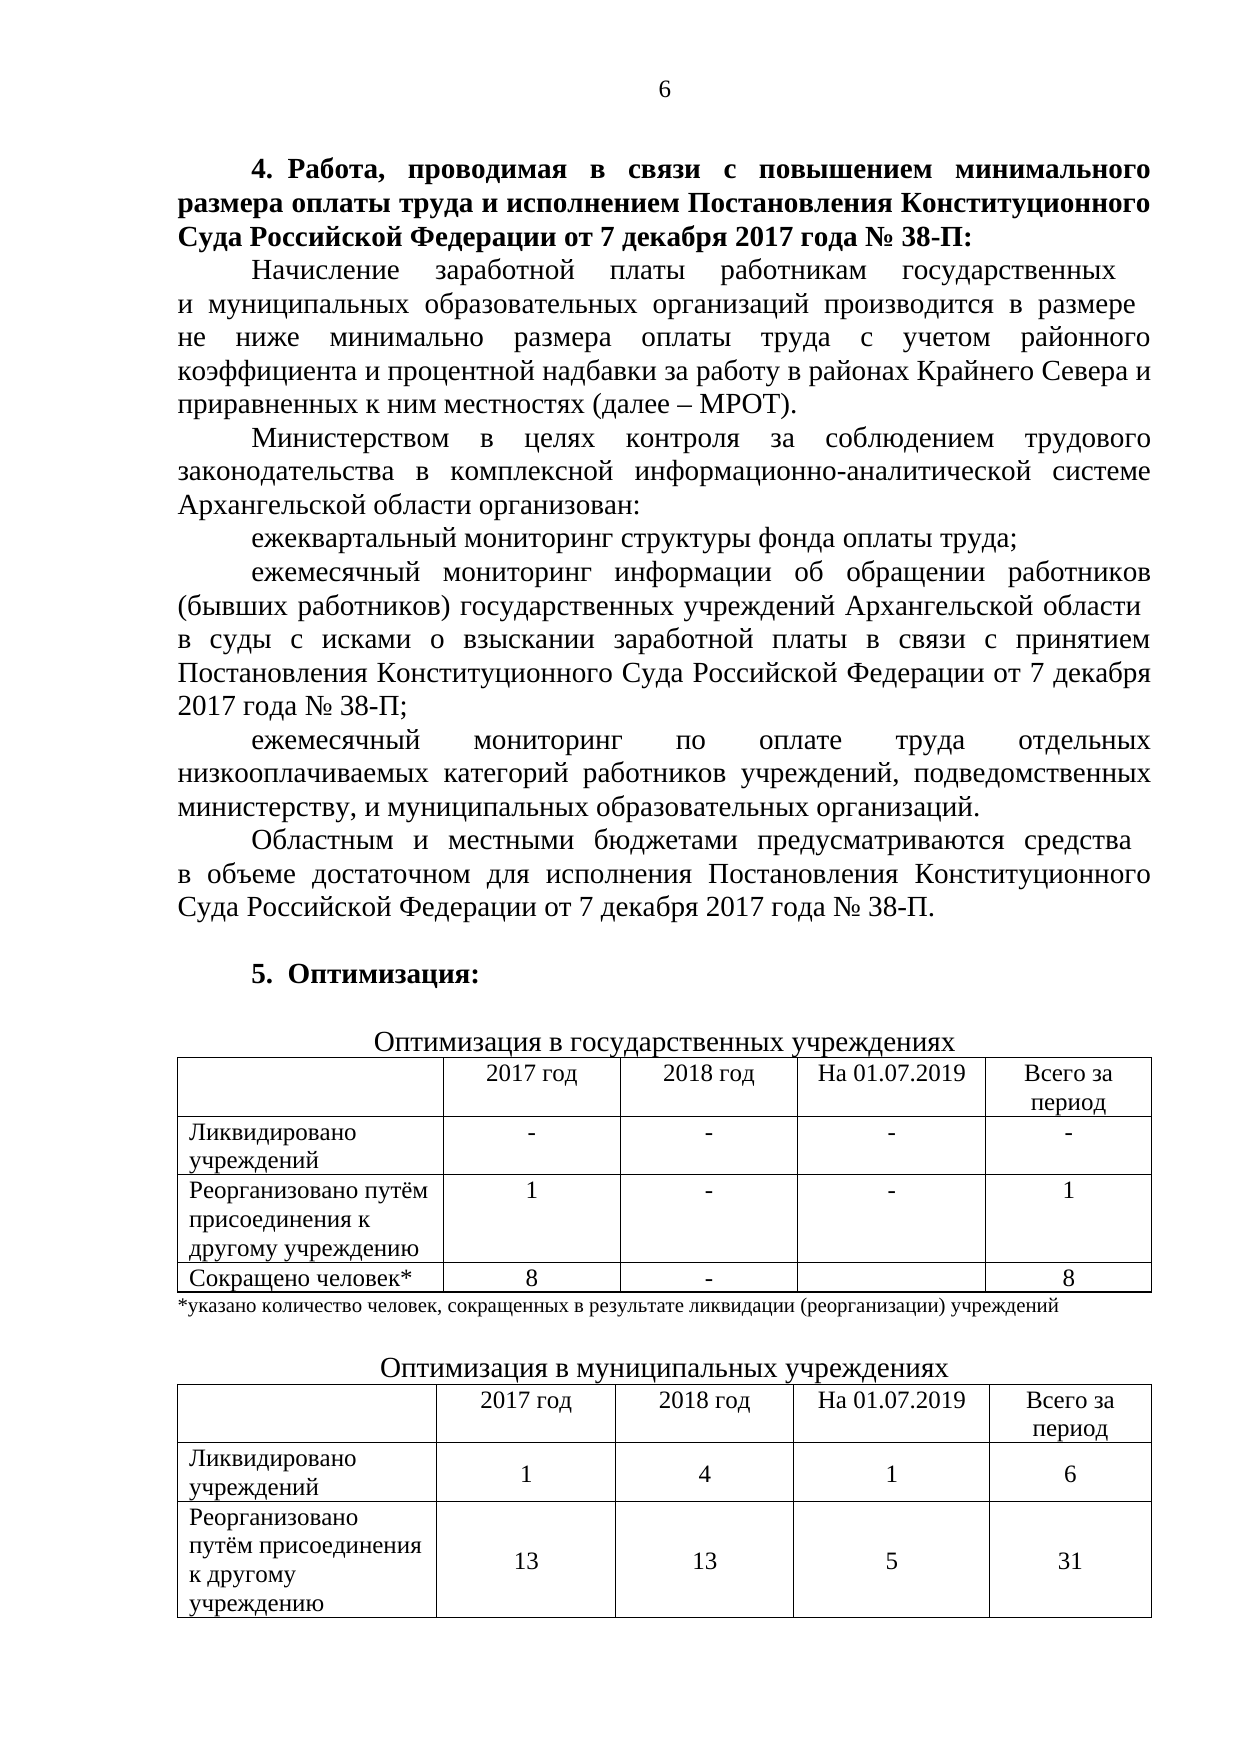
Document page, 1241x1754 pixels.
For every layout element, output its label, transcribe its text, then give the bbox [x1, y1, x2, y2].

table_cell Ликвидировано учреждений [178, 1117, 443, 1174]
text Оптимизация в государственных учреждениях [177, 1024, 1152, 1057]
text ежеквартальный мониторинг структуры фонда оплаты труда; [177, 521, 1152, 554]
table_header Всего за период [990, 1385, 1151, 1442]
table_header На 01.07.2019 [794, 1385, 989, 1442]
table_cell 4 [616, 1443, 793, 1501]
table_cell - [798, 1117, 985, 1174]
text Оптимизация в муниципальных учреждениях [177, 1350, 1152, 1384]
table_cell Реорганизовано путём присоединения к другому учреждению [178, 1175, 443, 1262]
table_cell - [798, 1175, 985, 1262]
table_cell - [621, 1263, 797, 1291]
table_header Всего за период [986, 1058, 1151, 1116]
table_cell 1 [986, 1175, 1151, 1262]
table_header [178, 1058, 443, 1116]
table_cell 13 [437, 1502, 615, 1617]
table_cell 31 [990, 1502, 1151, 1617]
table_header На 01.07.2019 [798, 1058, 985, 1116]
table_cell Сокращено человек* [178, 1263, 443, 1291]
text *указано количество человек, сокращенных в результате ликвидации (реорганизации) учреждений [177, 1293, 1152, 1317]
table_header 2018 год [621, 1058, 797, 1116]
text Министерством в целях контроля за соблюдением трудового законодательства в комплексной информационно-аналитической системе Архангельской области организован: [177, 420, 1152, 521]
table_cell Реорганизовано путём присоединения к другому учреждению [178, 1502, 436, 1617]
table_header [178, 1385, 436, 1442]
text 5. Оптимизация: [177, 957, 1152, 990]
text ежемесячный мониторинг по оплате труда отдельных низкооплачиваемых категорий работников учреждений, подведомственных министерству, и муниципальных образовательных организаций. [177, 722, 1152, 822]
text ежемесячный мониторинг информации об обращении работников (бывших работников) государственных учреждений Архангельской области в суды с исками о взыскании заработной платы в связи с принятием Постановления Конституционного Суда Российской Федерации от 7 декабря 2017 года № 38-П; [177, 554, 1152, 722]
table_cell - [444, 1117, 620, 1174]
table_cell 1 [437, 1443, 615, 1501]
table_cell - [621, 1117, 797, 1174]
table_cell 13 [616, 1502, 793, 1617]
table_cell [798, 1263, 985, 1291]
text Областным и местными бюджетами предусматриваются средства в объеме достаточном для исполнения Постановления Конституционного Суда Российской Федерации от 7 декабря 2017 года № 38-П. [177, 822, 1152, 923]
text Начисление заработной платы работникам государственных и муниципальных образовательных организаций производится в размере не ниже минимально размера оплаты труда с учетом районного коэффициента и процентной надбавки за работу в районах Крайнего Севера и приравненных к ним местностях (далее – МРОТ). [177, 252, 1152, 420]
table_cell - [621, 1175, 797, 1262]
table_cell 8 [444, 1263, 620, 1291]
table_cell - [986, 1117, 1151, 1174]
table_cell 1 [794, 1443, 989, 1501]
table_header 2018 год [616, 1385, 793, 1442]
table_cell Ликвидировано учреждений [178, 1443, 436, 1501]
table_cell 1 [444, 1175, 620, 1262]
table_cell 5 [794, 1502, 989, 1617]
table_header 2017 год [437, 1385, 615, 1442]
table_header 2017 год [444, 1058, 620, 1116]
text 4. Работа, проводимая в связи с повышением минимального размера оплаты труда и исполнением Постановления Конституционного Суда Российской Федерации от 7 декабря 2017 года № 38-П: [177, 152, 1152, 252]
table_cell 8 [986, 1263, 1151, 1291]
table_cell 6 [990, 1443, 1151, 1501]
